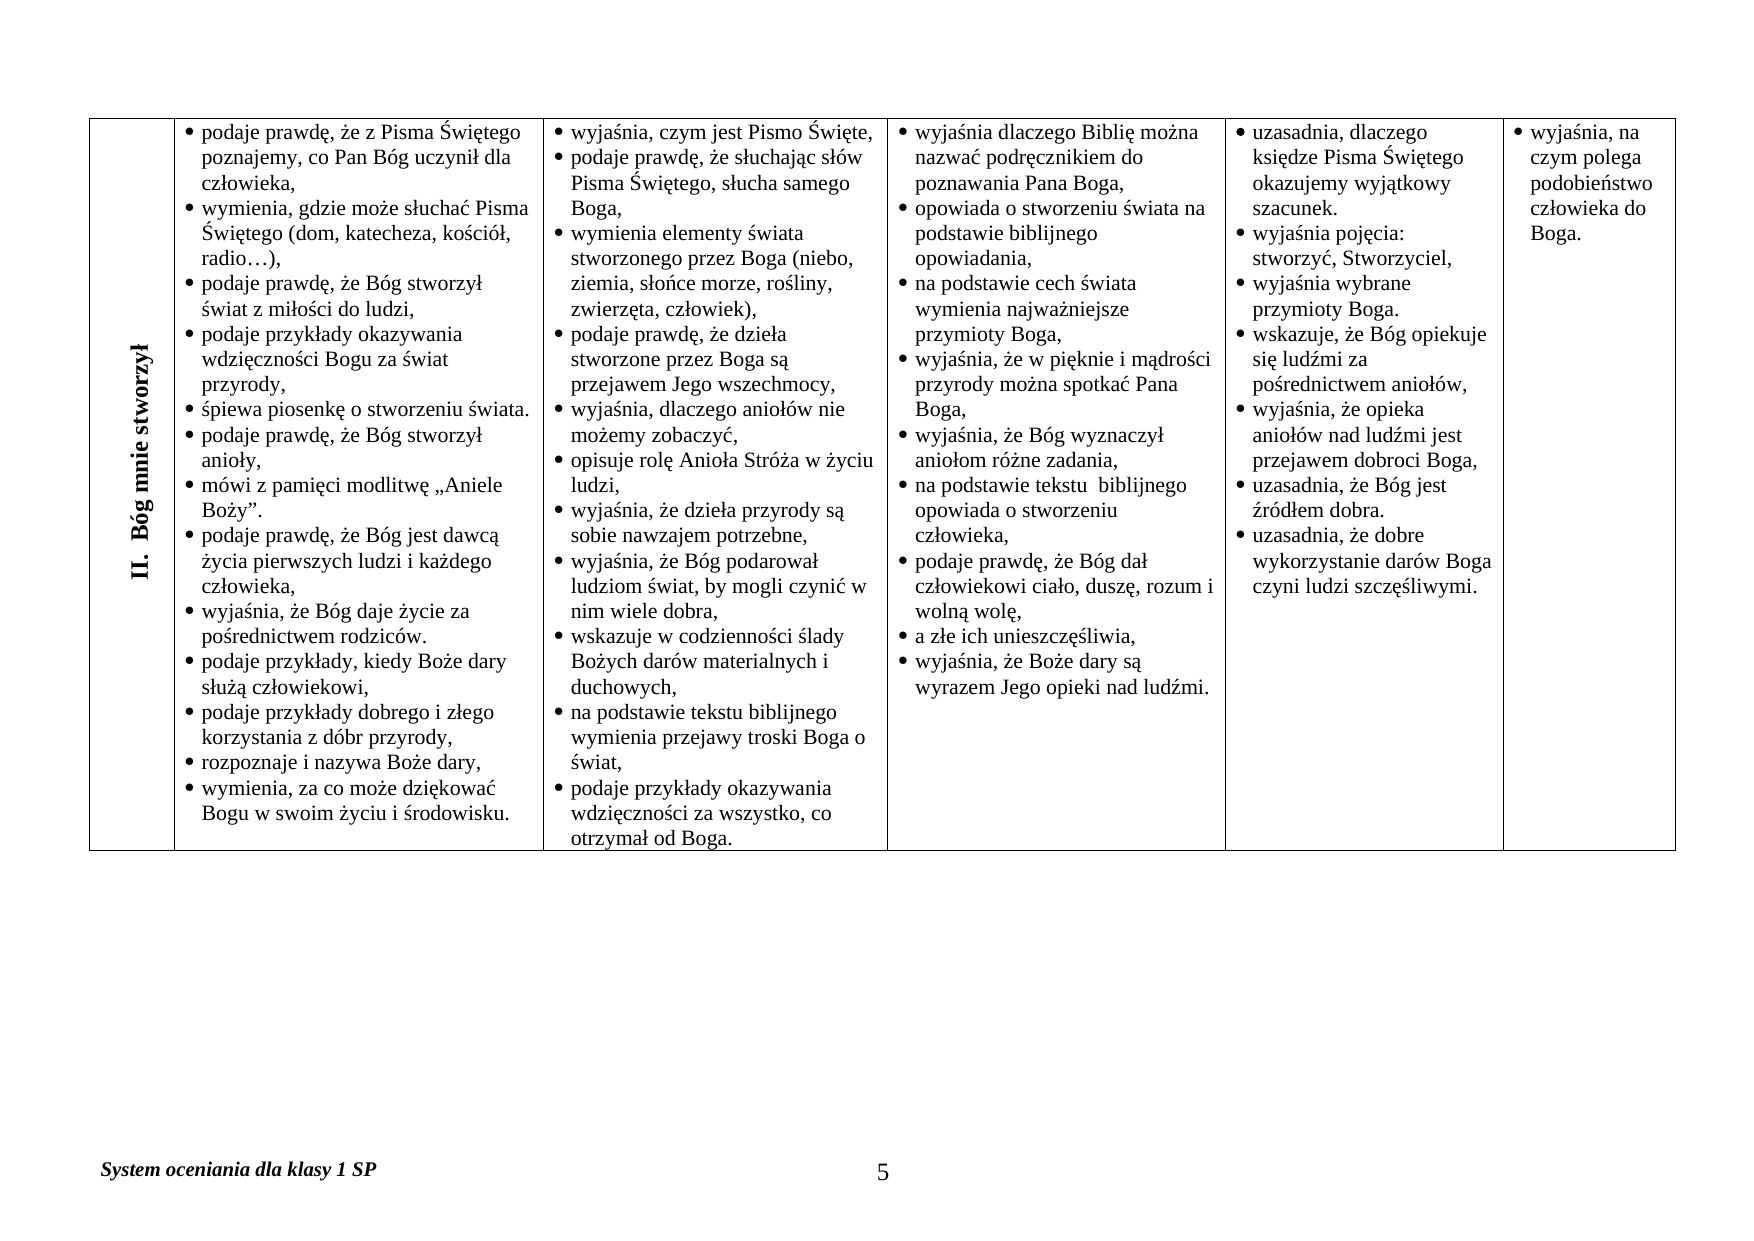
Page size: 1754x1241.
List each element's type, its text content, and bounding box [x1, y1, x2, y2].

table_header uzasadnia, dlaczego księdze Pisma Świętego okazujemy wyjątkowy szacunek. wyjaśnia pojęcia: stworzyć, Stworzyciel, wyjaśnia wybrane przymioty Boga. wskazuje, że Bóg opiekuje się ludźmi za pośrednictwem aniołów, wyjaśnia, że opieka aniołów nad ludźmi jest przejawem dobroci Boga, uzasadnia, że Bóg jest źródłem dobra. uzasadnia, że dobre wykorzystanie darów Boga czyni ludzi szczęśliwymi. [1226, 119, 1503, 850]
table_header podaje prawdę, że z Pisma Świętego poznajemy, co Pan Bóg uczynił dla człowieka, wymienia, gdzie może słuchać Pisma Świętego (dom, katecheza, kościół, radio…), podaje prawdę, że Bóg stworzył świat z miłości do ludzi, podaje przykłady okazywania wdzięczności Bogu za świat przyrody, śpiewa piosenkę o stworzeniu świata. podaje prawdę, że Bóg stworzył anioły, mówi z pamięci modlitwę „Aniele Boży”. podaje prawdę, że Bóg jest dawcą życia pierwszych ludzi i każdego człowieka, wyjaśnia, że Bóg daje życie za pośrednictwem rodziców. podaje przykłady, kiedy Boże dary służą człowiekowi, podaje przykłady dobrego i złego korzystania z dóbr przyrody, rozpoznaje i nazywa Boże dary, wymienia, za co może dziękować Bogu w swoim życiu i środowisku. [175, 119, 543, 850]
table_header II. Bóg mnie stworzył [90, 119, 174, 850]
table_header wyjaśnia, na czym polega podobieństwo człowieka do Boga. [1504, 119, 1675, 850]
table_header wyjaśnia, czym jest Pismo Święte, podaje prawdę, że słuchając słów Pisma Świętego, słucha samego Boga, wymienia elementy świata stworzonego przez Boga (niebo, ziemia, słońce morze, rośliny, zwierzęta, człowiek), podaje prawdę, że dzieła stworzone przez Boga są przejawem Jego wszechmocy, wyjaśnia, dlaczego aniołów nie możemy zobaczyć, opisuje rolę Anioła Stróża w życiu ludzi, wyjaśnia, że dzieła przyrody są sobie nawzajem potrzebne, wyjaśnia, że Bóg podarował ludziom świat, by mogli czynić w nim wiele dobra, wskazuje w codzienności ślady Bożych darów materialnych i duchowych, na podstawie tekstu biblijnego wymienia przejawy troski Boga o świat, podaje przykłady okazywania wdzięczności za wszystko, co otrzymał od Boga. [544, 119, 887, 850]
table_header wyjaśnia dlaczego Biblię można nazwać podręcznikiem do poznawania Pana Boga, opowiada o stworzeniu świata na podstawie biblijnego opowiadania, na podstawie cech świata wymienia najważniejsze przymioty Boga, wyjaśnia, że w pięknie i mądrości przyrody można spotkać Pana Boga, wyjaśnia, że Bóg wyznaczył aniołom różne zadania, na podstawie tekstu biblijnego opowiada o stworzeniu człowieka, podaje prawdę, że Bóg dał człowiekowi ciało, duszę, rozum i wolną wolę, a złe ich unieszczęśliwia, wyjaśnia, że Boże dary są wyrazem Jego opieki nad ludźmi. [888, 119, 1225, 850]
